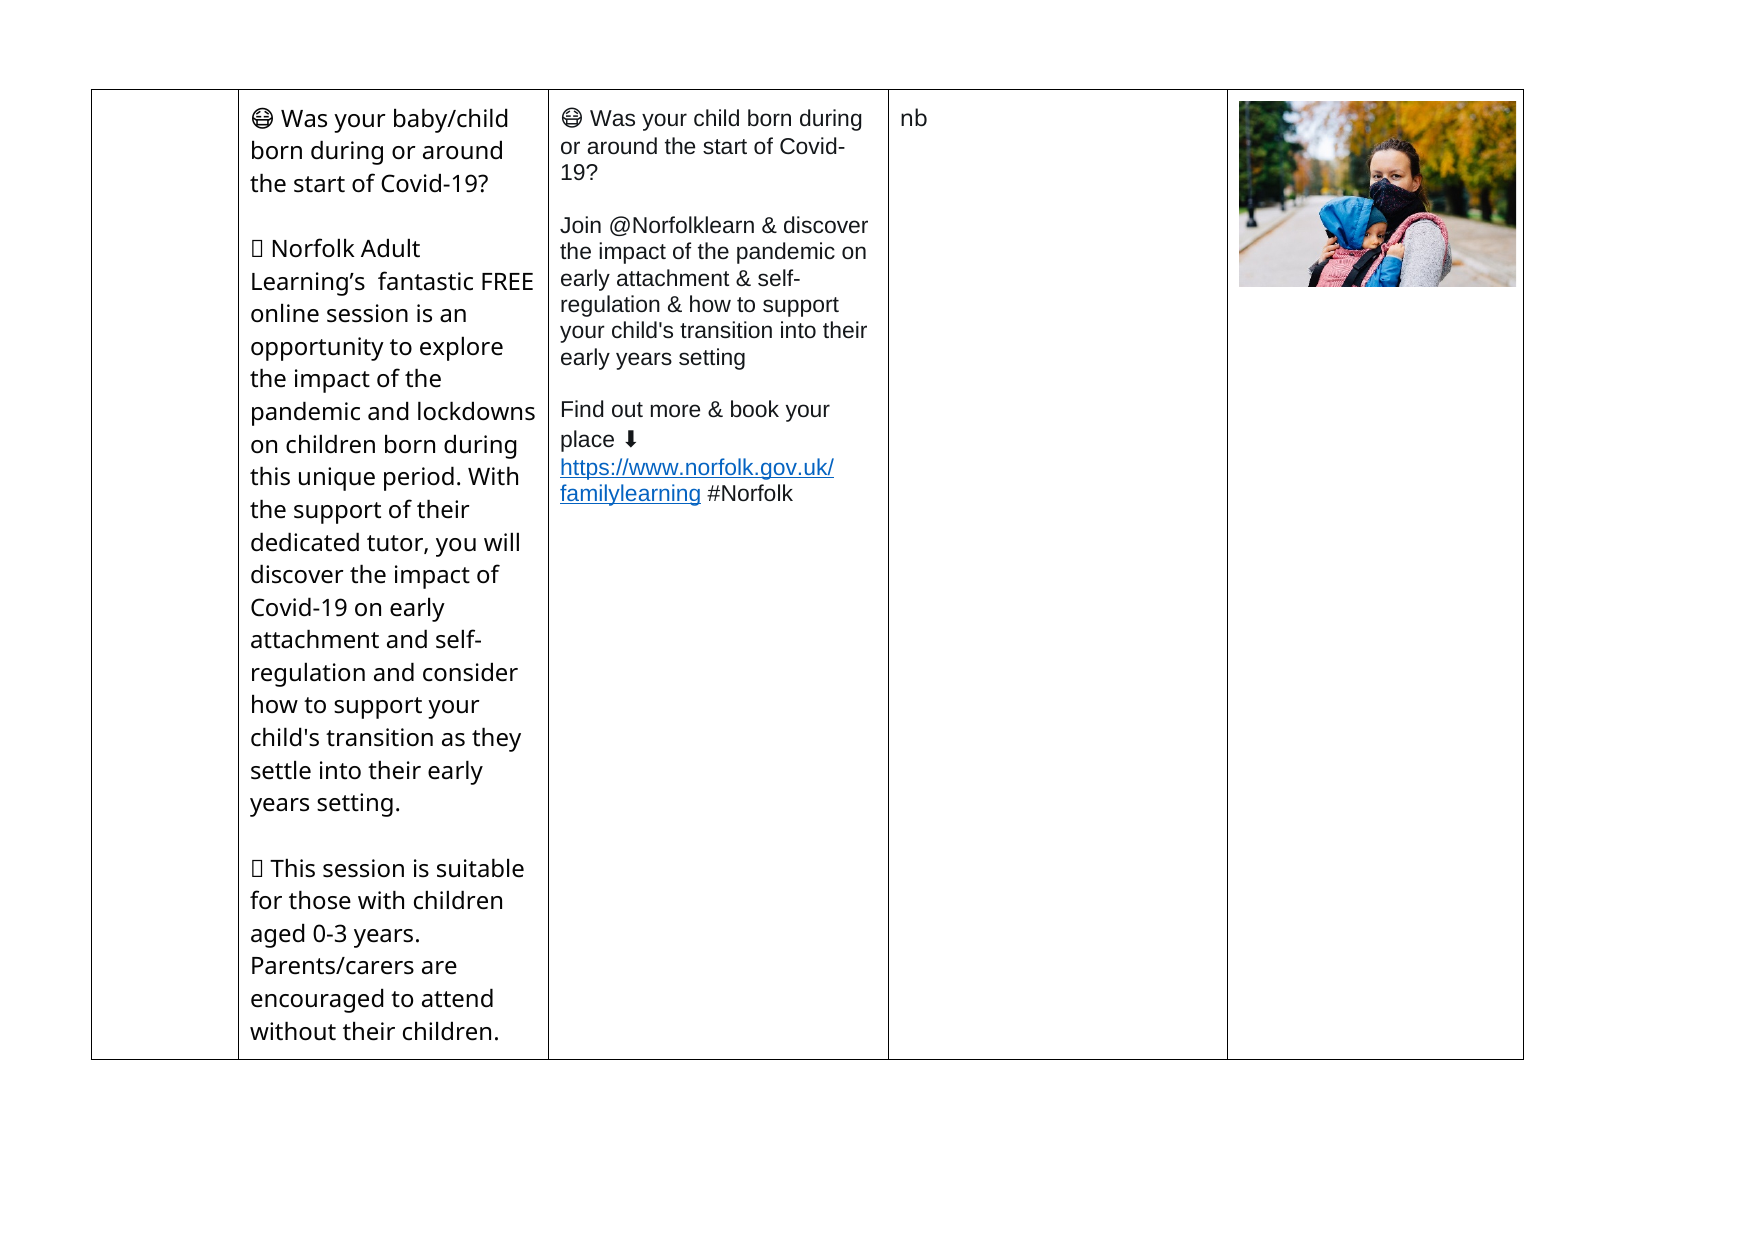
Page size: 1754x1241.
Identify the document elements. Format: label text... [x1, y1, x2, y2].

picture [1239, 101, 1517, 287]
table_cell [239, 90, 548, 1059]
table_cell [1228, 90, 1523, 1059]
table_cell nb [889, 90, 1227, 1059]
table_cell [92, 90, 238, 1059]
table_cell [549, 90, 888, 1059]
